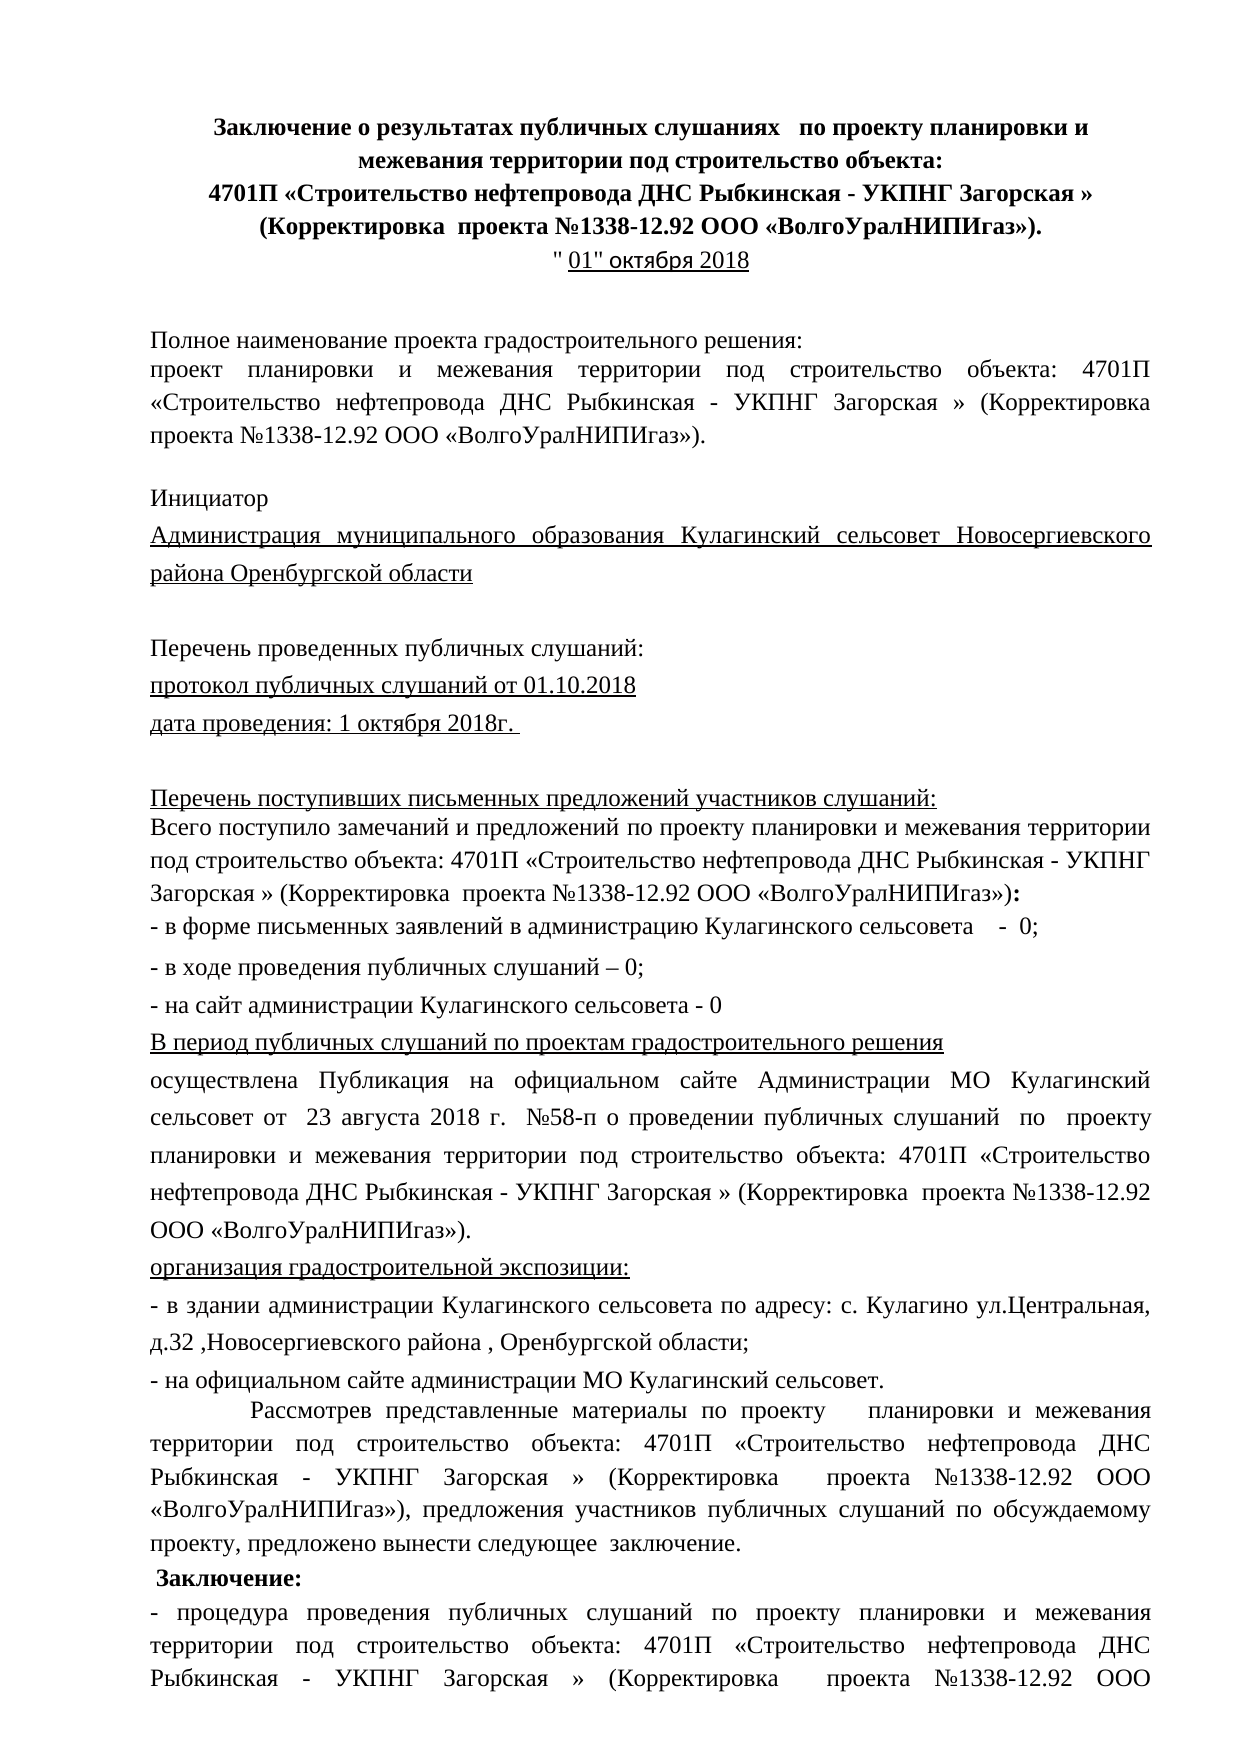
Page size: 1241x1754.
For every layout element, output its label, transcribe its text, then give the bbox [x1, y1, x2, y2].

text Перечень поступивших письменных предложений участников слушаний: [150, 774, 1152, 812]
text дата проведения: 1 октября 2018г. [150, 699, 1152, 737]
text - на сайт администрации Кулагинского сельсовета - 0 [150, 981, 1152, 1019]
text проект планировки и межевания территории под строительство объекта: 4701П «Строительство нефтепровода ДНС Рыбкинская - УКПНГ Загорская » (Корректировка проекта №1338-12.92 ООО «ВолгоУралНИПИгаз»). [150, 354, 1152, 449]
text осуществлена Публикация на официальном сайте Администрации МО Кулагинский сельсовет от 23 августа 2018 г. №58-п о проведении публичных слушаний по проекту планировки и межевания территории под строительство объекта: 4701П «Строительство нефтепровода ДНС Рыбкинская - УКПНГ Загорская » (Корректировка проекта №1338-12.92 ООО «ВолгоУралНИПИгаз»). [150, 1056, 1152, 1244]
text организация градостроительной экспозиции: [150, 1244, 1152, 1281]
text - на официальном сайте администрации МО Кулагинский сельсовет. [150, 1356, 1152, 1394]
text - в форме письменных заявлений в администрацию Кулагинского сельсовета - 0; [150, 911, 1152, 939]
text Рассмотрев представленные материалы по проекту планировки и межевания территории под строительство объекта: 4701П «Строительство нефтепровода ДНС Рыбкинская - УКПНГ Загорская » (Корректировка проекта №1338-12.92 ООО «ВолгоУралНИПИгаз»), предложения участников публичных слушаний по обсуждаемому проекту, предложено вынести следующее заключение. [150, 1394, 1152, 1558]
text " 01" октября 2018 [150, 244, 1152, 275]
text В период публичных слушаний по проектам градостроительного решения [150, 1019, 1152, 1056]
text Администрация муниципального образования Кулагинский сельсовет Новосергиевского района Оренбургской области [150, 512, 1152, 545]
text протокол публичных слушаний от 01.10.2018 [150, 662, 1152, 699]
text Инициатор [150, 474, 1152, 512]
text Всего поступило замечаний и предложений по проекту планировки и межевания территории под строительство объекта: 4701П «Строительство нефтепровода ДНС Рыбкинская - УКПНГ Загорская » (Корректировка проекта №1338-12.92 ООО «ВолгоУралНИПИгаз»): [150, 812, 1152, 906]
text 4701П «Строительство нефтепровода ДНС Рыбкинская - УКПНГ Загорская » (Корректировка проекта №1338-12.92 ООО «ВолгоУралНИПИгаз»). [150, 178, 1152, 240]
text Заключение о результатах публичных слушаниях по проекту планировки и межевания территории под строительство объекта: [150, 112, 1152, 174]
text Перечень проведенных публичных слушаний: [150, 624, 1152, 662]
text Полное наименование проекта градостроительного решения: [150, 317, 1152, 354]
text - в здании администрации Кулагинского сельсовета по адресу: с. Кулагино ул.Центральная, д.32 ,Новосергиевского района , Оренбургской области; [150, 1281, 1152, 1356]
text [150, 1563, 1152, 1692]
text Администрация муниципального образования Кулагинский сельсовет Новосергиевского района Оренбургской области [150, 547, 1152, 587]
text - в ходе проведения публичных слушаний – 0; [150, 944, 1152, 981]
